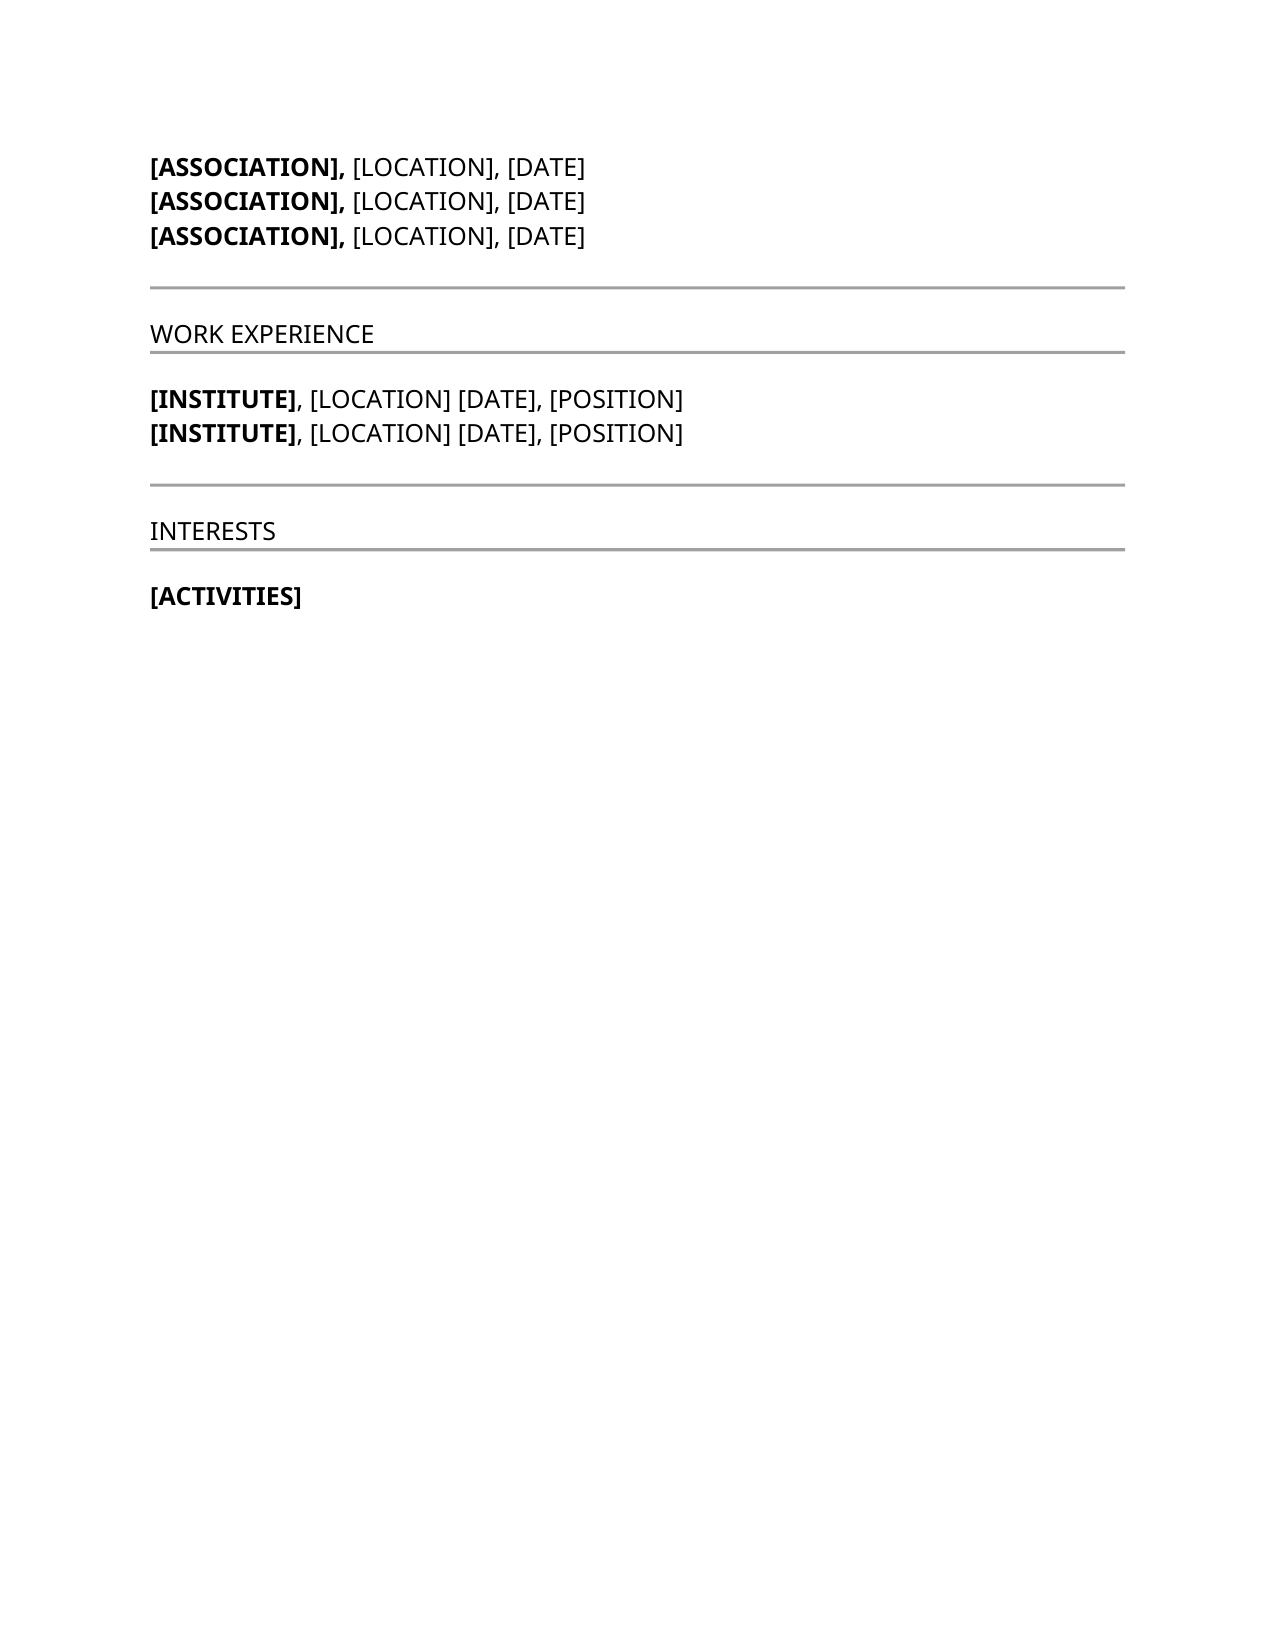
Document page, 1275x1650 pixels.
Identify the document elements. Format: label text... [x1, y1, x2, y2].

text [ASSOCIATION], [LOCATION], [DATE] [150, 150, 1125, 184]
text [INSTITUTE], [LOCATION] [DATE], [POSITION] [150, 381, 1125, 415]
text [ASSOCIATION], [LOCATION], [DATE] [150, 218, 1125, 252]
text WORK EXPERIENCE [150, 317, 1125, 350]
text INTERESTS [150, 514, 1125, 548]
text [ACTIVITIES] [150, 579, 1125, 613]
text [ASSOCIATION], [LOCATION], [DATE] [150, 184, 1125, 218]
text [INSTITUTE], [LOCATION] [DATE], [POSITION] [150, 415, 1125, 449]
